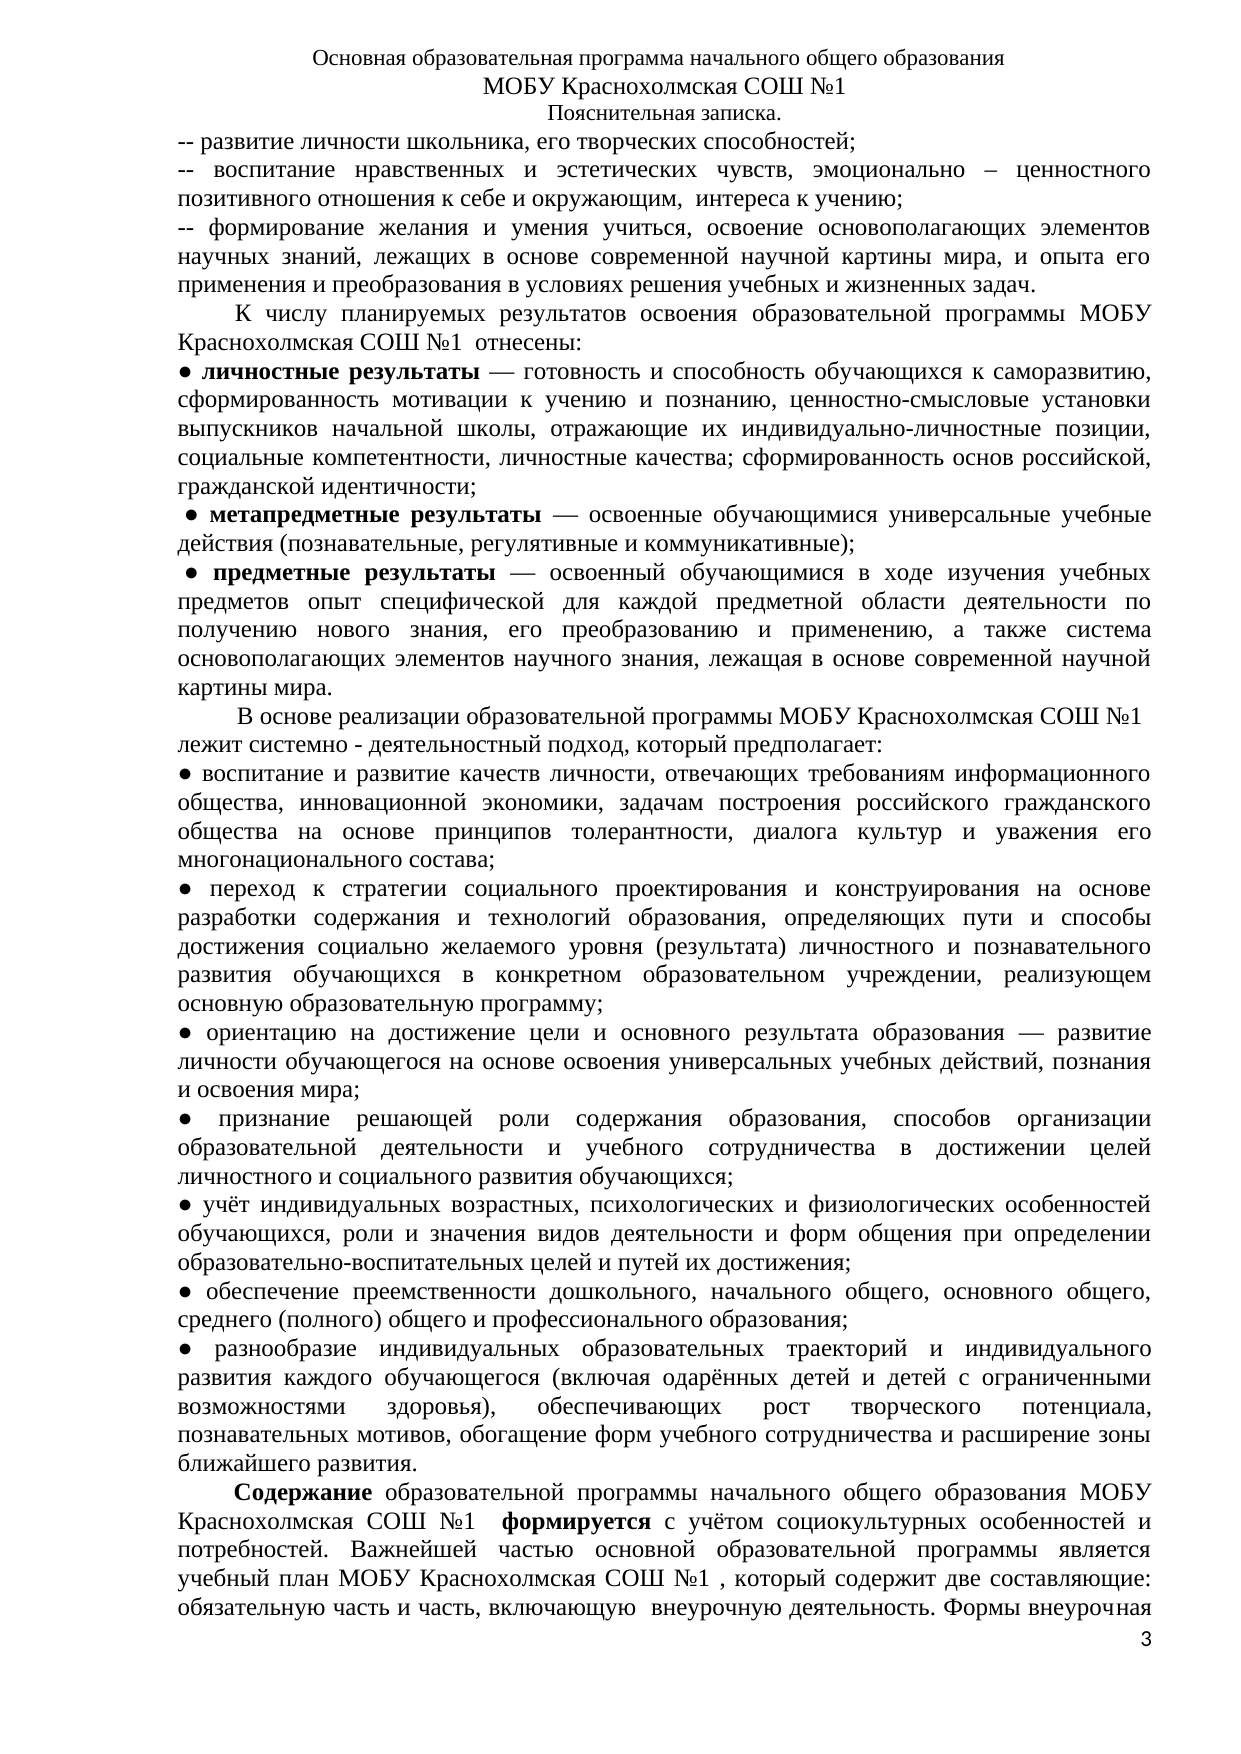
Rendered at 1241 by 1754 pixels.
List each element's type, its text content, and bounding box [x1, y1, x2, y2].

text К числу планируемых результатов освоения образовательной программы МОБУ Краснохолмская СОШ №1 отнесены: [177, 298, 1152, 356]
text ● разнообразие индивидуальных образовательных траекторий и индивидуального развития каждого обучающегося (включая одарённых детей и детей с ограниченными возможностями здоровья), обеспечивающих рост творческого потенциала, познавательных мотивов, обогащение форм учебного сотрудничества и расширение зоны ближайшего развития. [177, 1333, 1152, 1477]
text лежит системно - деятельностный подход, который предполагает: [177, 729, 1152, 758]
text ● обеспечение преемственности дошкольного, начального общего, основного общего, среднего (полного) общего и профессионального образования; [177, 1276, 1152, 1333]
text -- воспитание нравственных и эстетических чувств, эмоционально – ценностного позитивного отношения к себе и окружающим, интереса к учению; [177, 154, 1152, 212]
text ● предметные результаты — освоенный обучающимися в ходе изучения учебных предметов опыт специфической для каждой предметной области деятельности по получению нового знания, его преобразованию и применению, а также система основополагающих элементов научного знания, лежащая в основе современной научной картины мира. [177, 557, 1152, 701]
text ● воспитание и развитие качеств личности, отвечающих требованиям информационного общества, инновационной экономики, задачам построения российского гражданского общества на основе принципов толерантности, диалога культур и уважения его многонационального состава; [177, 758, 1152, 873]
text -- формирование желания и умения учиться, освоение основополагающих элементов научных знаний, лежащих в основе современной научной картины мира, и опыта его применения и преобразования в условиях решения учебных и жизненных задач. [177, 212, 1152, 298]
text ● личностные результаты — готовность и способность обучающихся к саморазвитию, сформированность мотивации к учению и познанию, ценностно-смысловые установки выпускников начальной школы, отражающие их индивидуально-личностные позиции, социальные компетентности, личностные качества; сформированность основ российской, гражданской идентичности; [177, 356, 1152, 499]
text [177, 1477, 1152, 1621]
text ● признание решающей роли содержания образования, способов организации образовательной деятельности и учебного сотрудничества в достижении целей личностного и социального развития обучающихся; [177, 1103, 1152, 1189]
text ● учёт индивидуальных возрастных, психологических и физиологических особенностей обучающихся, роли и значения видов деятельности и форм общения при определении образовательно-воспитательных целей и путей их достижения; [177, 1189, 1152, 1276]
text ● ориентацию на достижение цели и основного результата образования — развитие личности обучающегося на основе освоения универсальных учебных действий, познания и освоения мира; [177, 1017, 1152, 1103]
text ● переход к стратегии социального проектирования и конструирования на основе разработки содержания и технологий образования, определяющих пути и способы достижения социально желаемого уровня (результата) личностного и познавательного развития обучающихся в конкретном образовательном учреждении, реализующем основную образовательную программу; [177, 873, 1152, 1017]
text ● метапредметные результаты — освоенные обучающимися универсальные учебные действия (познавательные, регулятивные и коммуникативные); [177, 499, 1152, 557]
text В основе реализации образовательной программы МОБУ Краснохолмская СОШ №1 [177, 701, 1152, 729]
text -- развитие личности школьника, его творческих способностей; [177, 126, 1152, 154]
